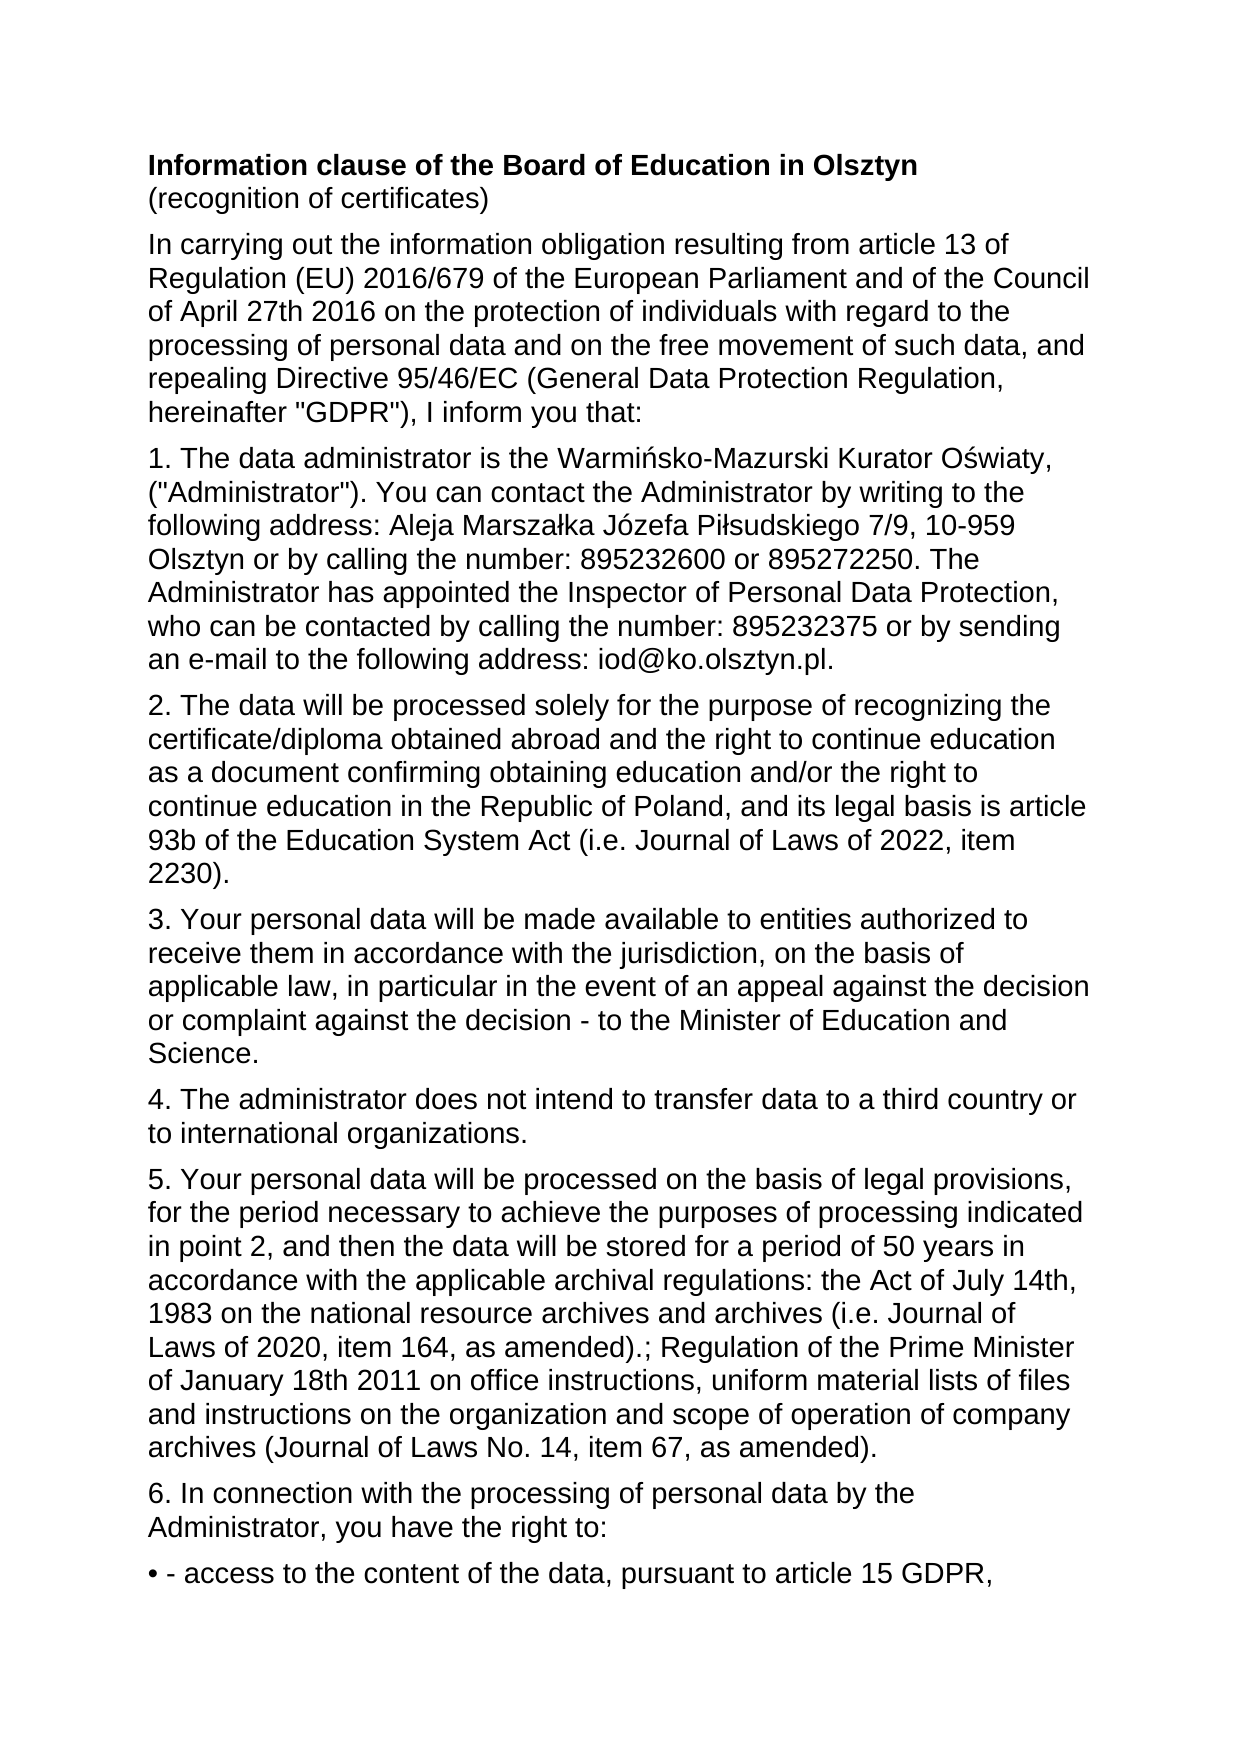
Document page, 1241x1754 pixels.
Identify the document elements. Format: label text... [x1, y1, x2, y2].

text 2. The data will be processed solely for the purpose of recognizing the certificate/diploma obtained abroad and the right to continue education as a document confirming obtaining education and/or the right to continue education in the Republic of Poland, and its legal basis is article 93b of the Education System Act (i.e. Journal of Laws of 2022, item 2230). [148, 688, 1092, 889]
text In carrying out the information obligation resulting from article 13 of Regulation (EU) 2016/679 of the European Parliament and of the Council of April 27th 2016 on the protection of individuals with regard to the processing of personal data and on the free movement of such data, and repealing Directive 95/46/EC (General Data Protection Regulation, hereinafter "GDPR"), I inform you that: [148, 227, 1092, 428]
text 5. Your personal data will be processed on the basis of legal provisions, for the period necessary to achieve the purposes of processing indicated in point 2, and then the data will be stored for a period of 50 years in accordance with the applicable archival regulations: the Act of July 14th, 1983 on the national resource archives and archives (i.e. Journal of Laws of 2020, item 164, as amended).; Regulation of the Prime Minister of January 18th 2011 on office instructions, uniform material lists of files and instructions on the organization and scope of operation of company archives (Journal of Laws No. 14, item 67, as amended). [148, 1162, 1092, 1464]
text Information clause of the Board of Education in Olsztyn [148, 148, 1092, 181]
text 4. The administrator does not intend to transfer data to a third country or to international organizations. [148, 1082, 1092, 1149]
text • - access to the content of the data, pursuant to article 15 GDPR, [148, 1556, 1092, 1589]
text 1. The data administrator is the Warmińsko-Mazurski Kurator Oświaty, ("Administrator"). You can contact the Administrator by writing to the following address: Aleja Marszałka Józefa Piłsudskiego 7/9, 10-959 Olsztyn or by calling the number: 895232600 or 895272250. The Administrator has appointed the Inspector of Personal Data Protection, who can be contacted by calling the number: 895232375 or by sending an e-mail to the following address: iod@ko.olsztyn.pl. [148, 441, 1092, 676]
text (recognition of certificates) [148, 181, 1092, 215]
text 6. In connection with the processing of personal data by the Administrator, you have the right to: [148, 1476, 1092, 1543]
text 3. Your personal data will be made available to entities authorized to receive them in accordance with the jurisdiction, on the basis of applicable law, in particular in the event of an appeal against the decision or complaint against the decision - to the Minister of Education and Science. [148, 902, 1092, 1070]
